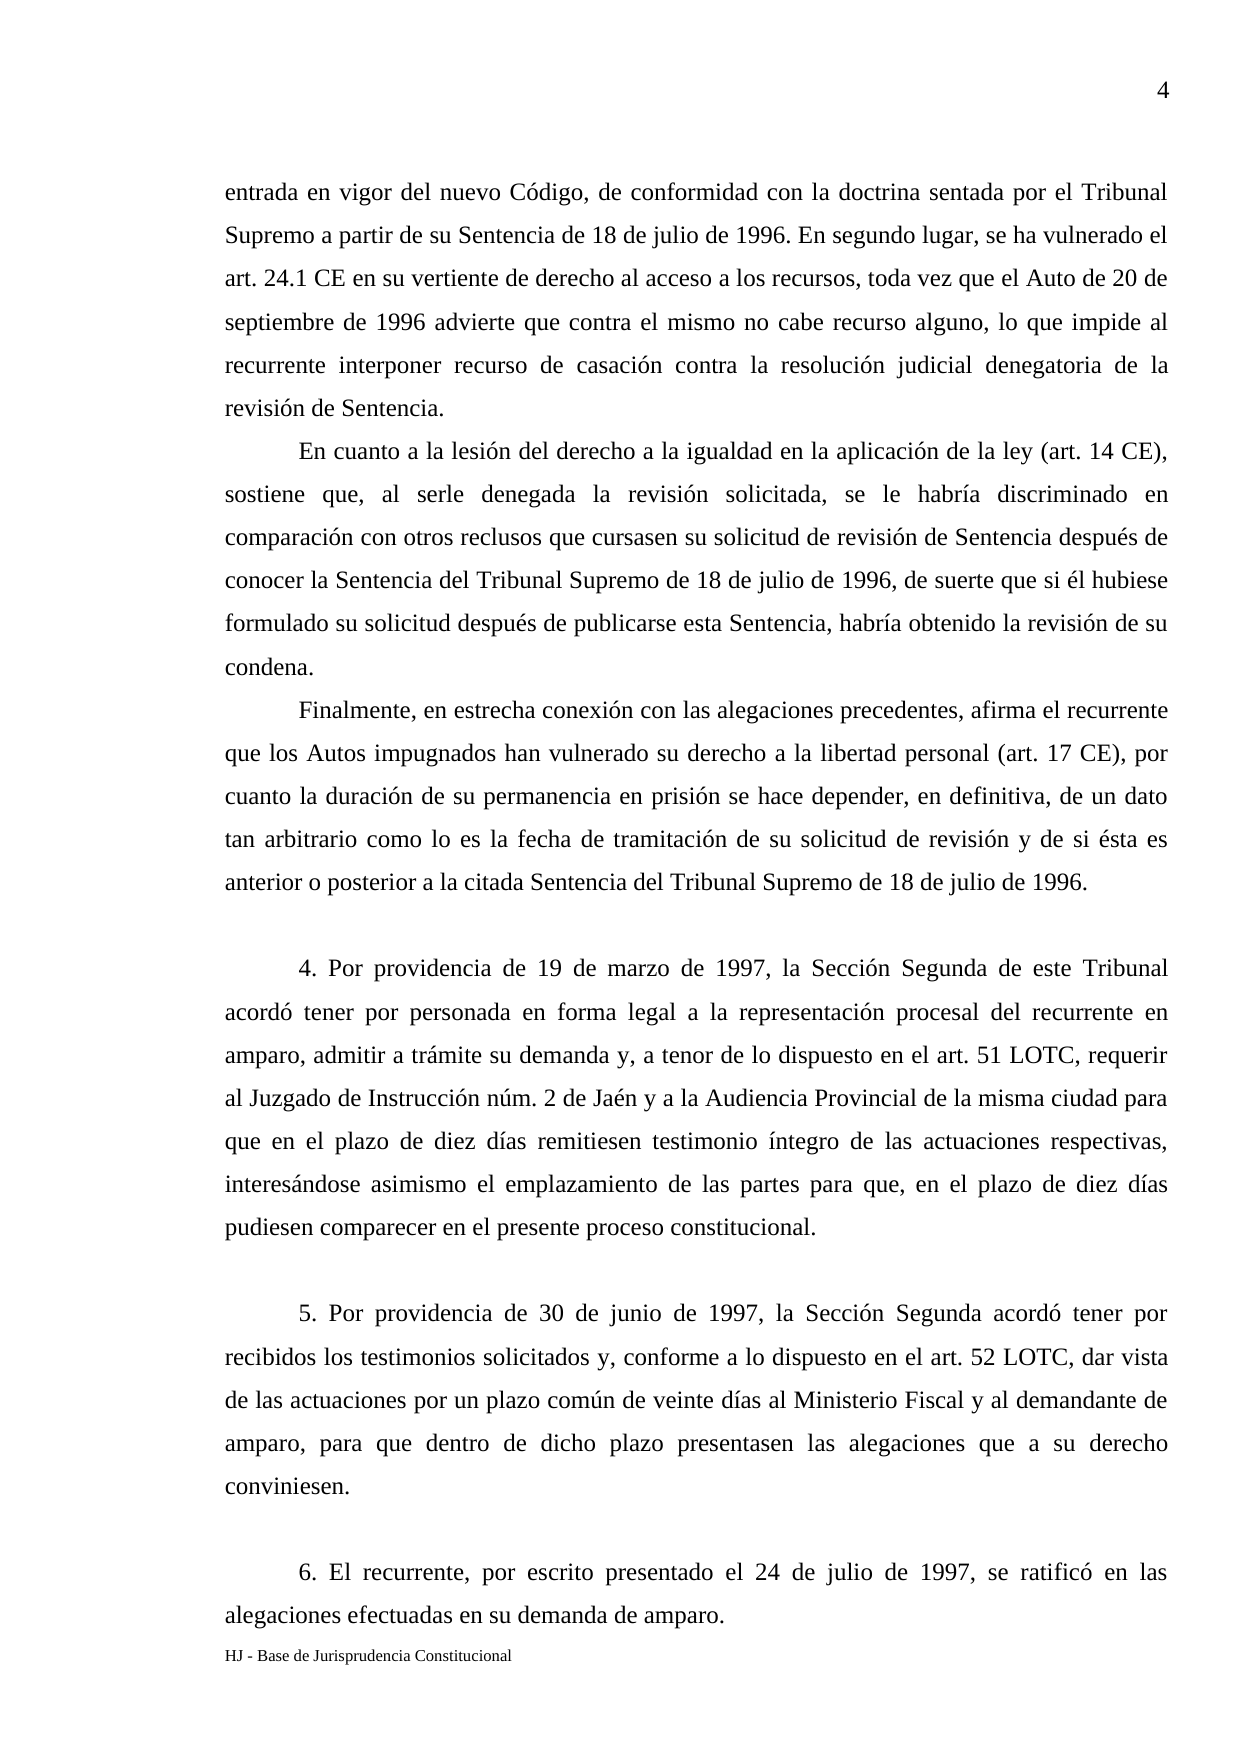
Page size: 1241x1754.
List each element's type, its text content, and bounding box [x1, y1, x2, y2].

text Finalmente, en estrecha conexión con las alegaciones precedentes, afirma el recurrente que los Autos impugnados han vulnerado su derecho a la libertad personal (art. 17 CE), por cuanto la duración de su permanencia en prisión se hace depender, en definitiva, de un dato tan arbitrario como lo es la fecha de tramitación de su solicitud de revisión y de si ésta es anterior o posterior a la citada Sentencia del Tribunal Supremo de 18 de julio de 1996. [224, 695, 1169, 896]
text 4. Por providencia de 19 de marzo de 1997, la Sección Segunda de este Tribunal acordó tener por personada en forma legal a la representación procesal del recurrente en amparo, admitir a trámite su demanda y, a tenor de lo dispuesto en el art. 51 LOTC, requerir al Juzgado de Instrucción núm. 2 de Jaén y a la Audiencia Provincial de la misma ciudad para que en el plazo de diez días remitiesen testimonio íntegro de las actuaciones respectivas, interesándose asimismo el emplazamiento de las partes para que, en el plazo de diez días pudiesen comparecer en el presente proceso constitucional. [224, 953, 1169, 1241]
text 6. El recurrente, por escrito presentado el 24 de julio de 1997, se ratificó en las alegaciones efectuadas en su demanda de amparo. [224, 1557, 1169, 1629]
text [224, 177, 1169, 422]
text En cuanto a la lesión del derecho a la igualdad en la aplicación de la ley (art. 14 CE), sostiene que, al serle denegada la revisión solicitada, se le habría discriminado en comparación con otros reclusos que cursasen su solicitud de revisión de Sentencia después de conocer la Sentencia del Tribunal Supremo de 18 de julio de 1996, de suerte que si él hubiese formulado su solicitud después de publicarse esta Sentencia, habría obtenido la revisión de su condena. [224, 436, 1169, 680]
text 5. Por providencia de 30 de junio de 1997, la Sección Segunda acordó tener por recibidos los testimonios solicitados y, conforme a lo dispuesto en el art. 52 LOTC, dar vista de las actuaciones por un plazo común de veinte días al Ministerio Fiscal y al demandante de amparo, para que dentro de dicho plazo presentasen las alegaciones que a su derecho conviniesen. [224, 1298, 1169, 1500]
